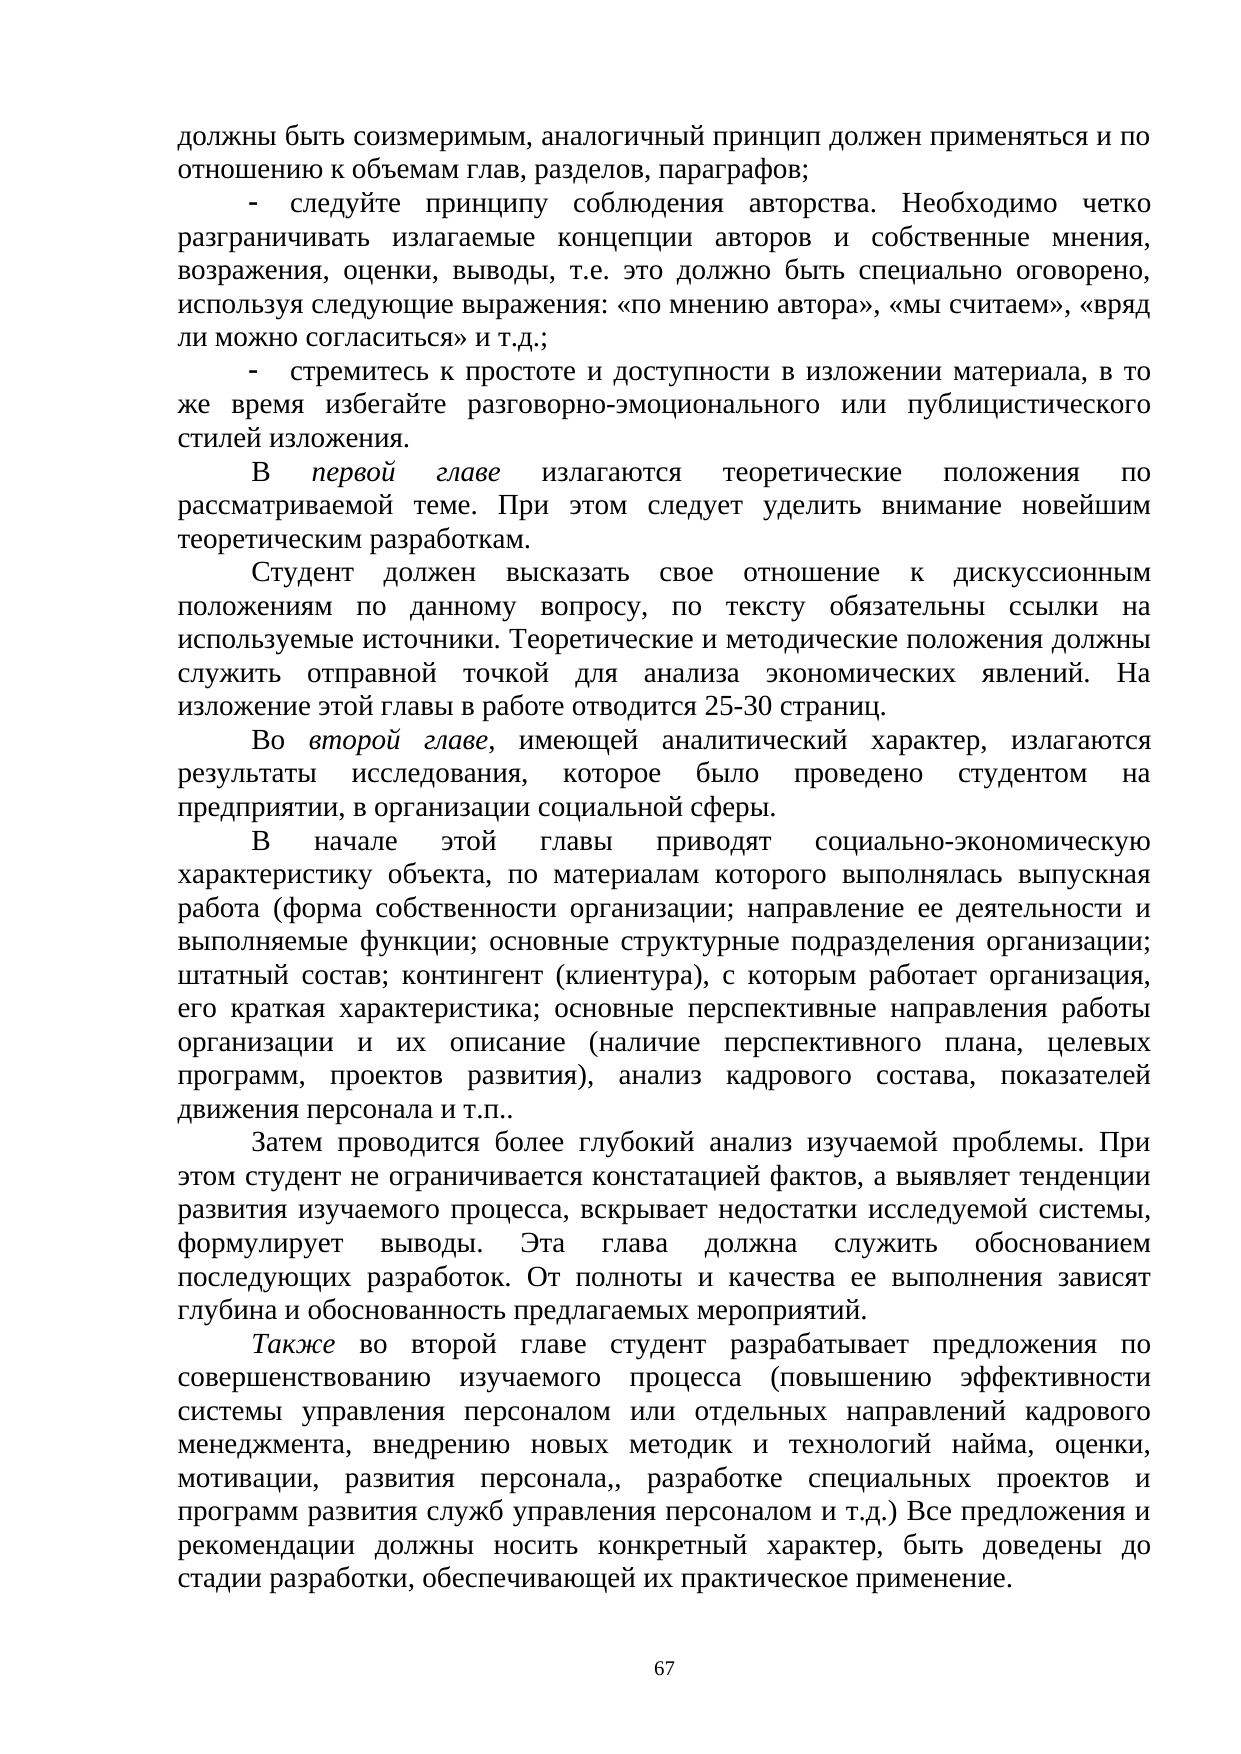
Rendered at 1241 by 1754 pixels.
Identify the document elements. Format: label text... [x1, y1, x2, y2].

text В начале этой главы приводят социально-экономическую характеристику объекта, по материалам которого выполнялась выпускная работа (форма собственности организации; направление ее деятельности и выполняемые функции; основные структурные подразделения организации; штатный состав; контингент (клиентура), с которым работает организация, его краткая характеристика; основные перспективные направления работы организации и их описание (наличие перспективного плана, целевых программ, проектов развития), анализ кадрового состава, показателей движения персонала и т.п.. [177, 823, 1152, 1124]
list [177, 118, 1152, 185]
list следуйте принципу соблюдения авторства. Необходимо четко разграничивать излагаемые концепции авторов и собственные мнения, возражения, оценки, выводы, т.е. это должно быть специально оговорено, используя следующие выражения: «по мнению автора», «мы считаем», «вряд ли можно согласиться» и т.д.; [177, 185, 1152, 353]
list стремитесь к простоте и доступности в изложении материала, в то же время избегайте разговорно-эмоционального или публицистического стилей изложения. [177, 353, 1152, 454]
text Студент должен высказать свое отношение к дискуссионным положениям по данному вопросу, по тексту обязательны ссылки на используемые источники. Теоретические и методические положения должны служить отправной точкой для анализа экономических явлений. На изложение этой главы в работе отводится 25-30 страниц. [177, 554, 1152, 722]
text Также во второй главе студент разрабатывает предложения по совершенствованию изучаемого процесса (повышению эффективности системы управления персоналом или отдельных направлений кадрового менеджмента, внедрению новых методик и технологий найма, оценки, мотивации, развития персонала,, разработке специальных проектов и программ развития служб управления персоналом и т.д.) Все предложения и рекомендации должны носить конкретный характер, быть доведены до стадии разработки, обеспечивающей их практическое применение. [177, 1326, 1152, 1594]
text Во второй главе, имеющей аналитический характер, излагаются результаты исследования, которое было проведено студентом на предприятии, в организации социальной сферы. [177, 722, 1152, 823]
text Затем проводится более глубокий анализ изучаемой проблемы. При этом студент не ограничивается констатацией фактов, а выявляет тенденции развития изучаемого процесса, вскрывает недостатки исследуемой системы, формулирует выводы. Эта глава должна служить обоснованием последующих разработок. От полноты и качества ее выполнения зависят глубина и обоснованность предлагаемых мероприятий. [177, 1124, 1152, 1326]
text В первой главе излагаются теоретические положения по рассматриваемой теме. При этом следует уделить внимание новейшим теоретическим разработкам. [177, 454, 1152, 554]
